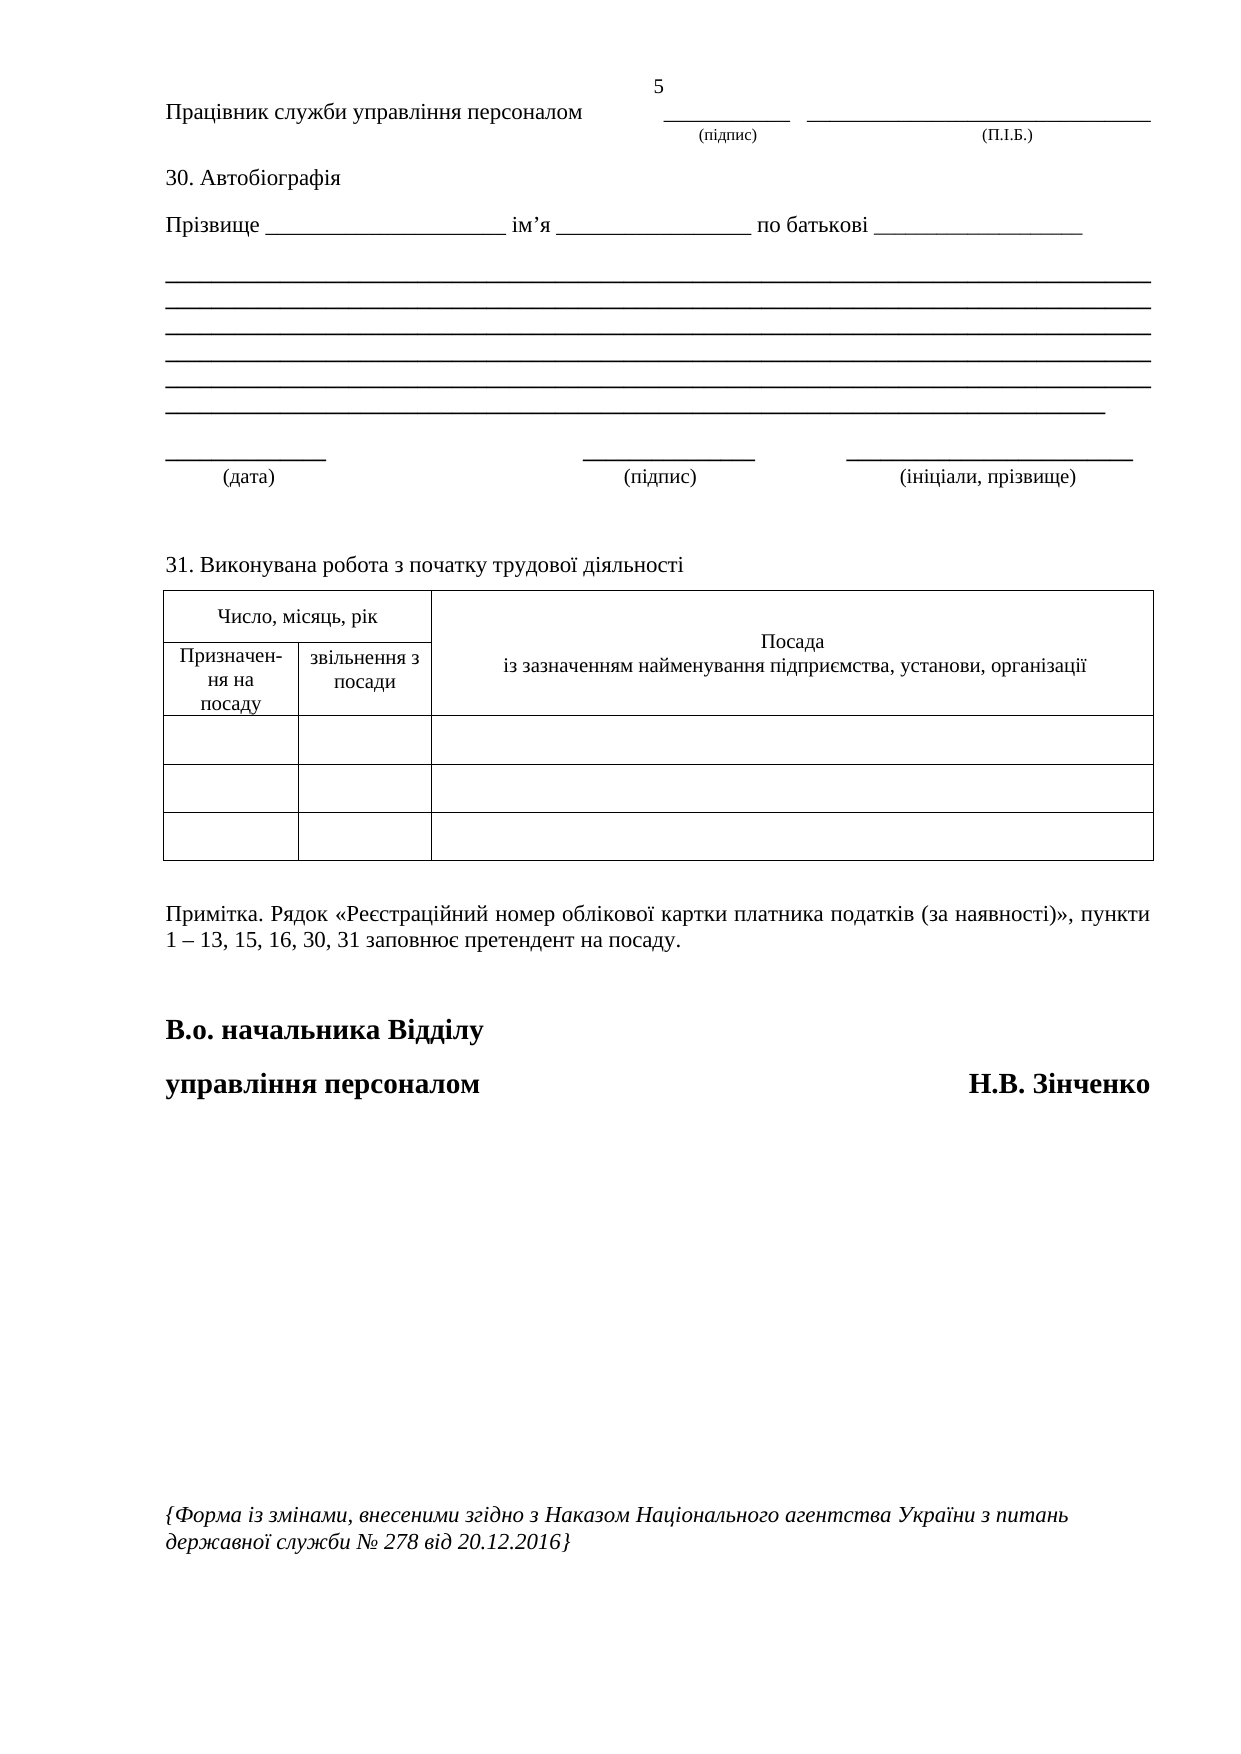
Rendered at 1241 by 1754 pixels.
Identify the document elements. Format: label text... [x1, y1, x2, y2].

table_cell [164, 765, 298, 812]
table_cell [164, 813, 298, 860]
text 30. Автобіографія [165, 164, 1152, 191]
text ______________ _______________ _________________________ [165, 438, 1152, 464]
table_cell [299, 716, 431, 763]
text В.о. начальника Відділу [165, 1012, 1152, 1046]
text ________________________________________________________________________________________________________________________________________________________________________________________________________________________________________________________________________________________________________________________________________________________________________________________________________________________________________________________________________________________________________________________________ [165, 259, 1152, 417]
table_cell [432, 813, 1153, 860]
table_cell [299, 813, 431, 860]
table_cell [432, 765, 1153, 812]
table_header Число, місяць, рік [164, 591, 431, 642]
table_cell [432, 716, 1153, 763]
text Примітка. Рядок «Реєстраційний номер облікової картки платника податків (за наявності)», пункти 1 – 13, 15, 16, 30, 31 заповнює претендент на посаду. [165, 900, 1152, 952]
text Прізвище _____________________ ім’я _________________ по батькові ____________________ [165, 211, 1152, 238]
table_cell [164, 716, 298, 763]
text 31. Виконувана робота з початку трудової діяльності [165, 551, 1152, 577]
table_header Посада із зазначенням найменування підприємства, установи, організації [432, 591, 1153, 715]
text {Форма із змінами, внесеними згідно з Наказом Національного агентства України з питань державної служби № 278 від 20.12.2016} [165, 1502, 1152, 1554]
text (підпис) (П.І.Б.) [165, 124, 1152, 143]
text (дата) (підпис) (ініціали, прізвище) [165, 464, 1152, 488]
text управління персоналом Н.В. Зінченко [165, 1067, 1152, 1100]
table_cell [299, 765, 431, 812]
text Працівник служби управління персоналом ___________ ______________________________ [165, 98, 1152, 124]
table_cell звільнення з посади [299, 643, 431, 715]
table_cell Призначен-ня на посаду [164, 643, 298, 715]
